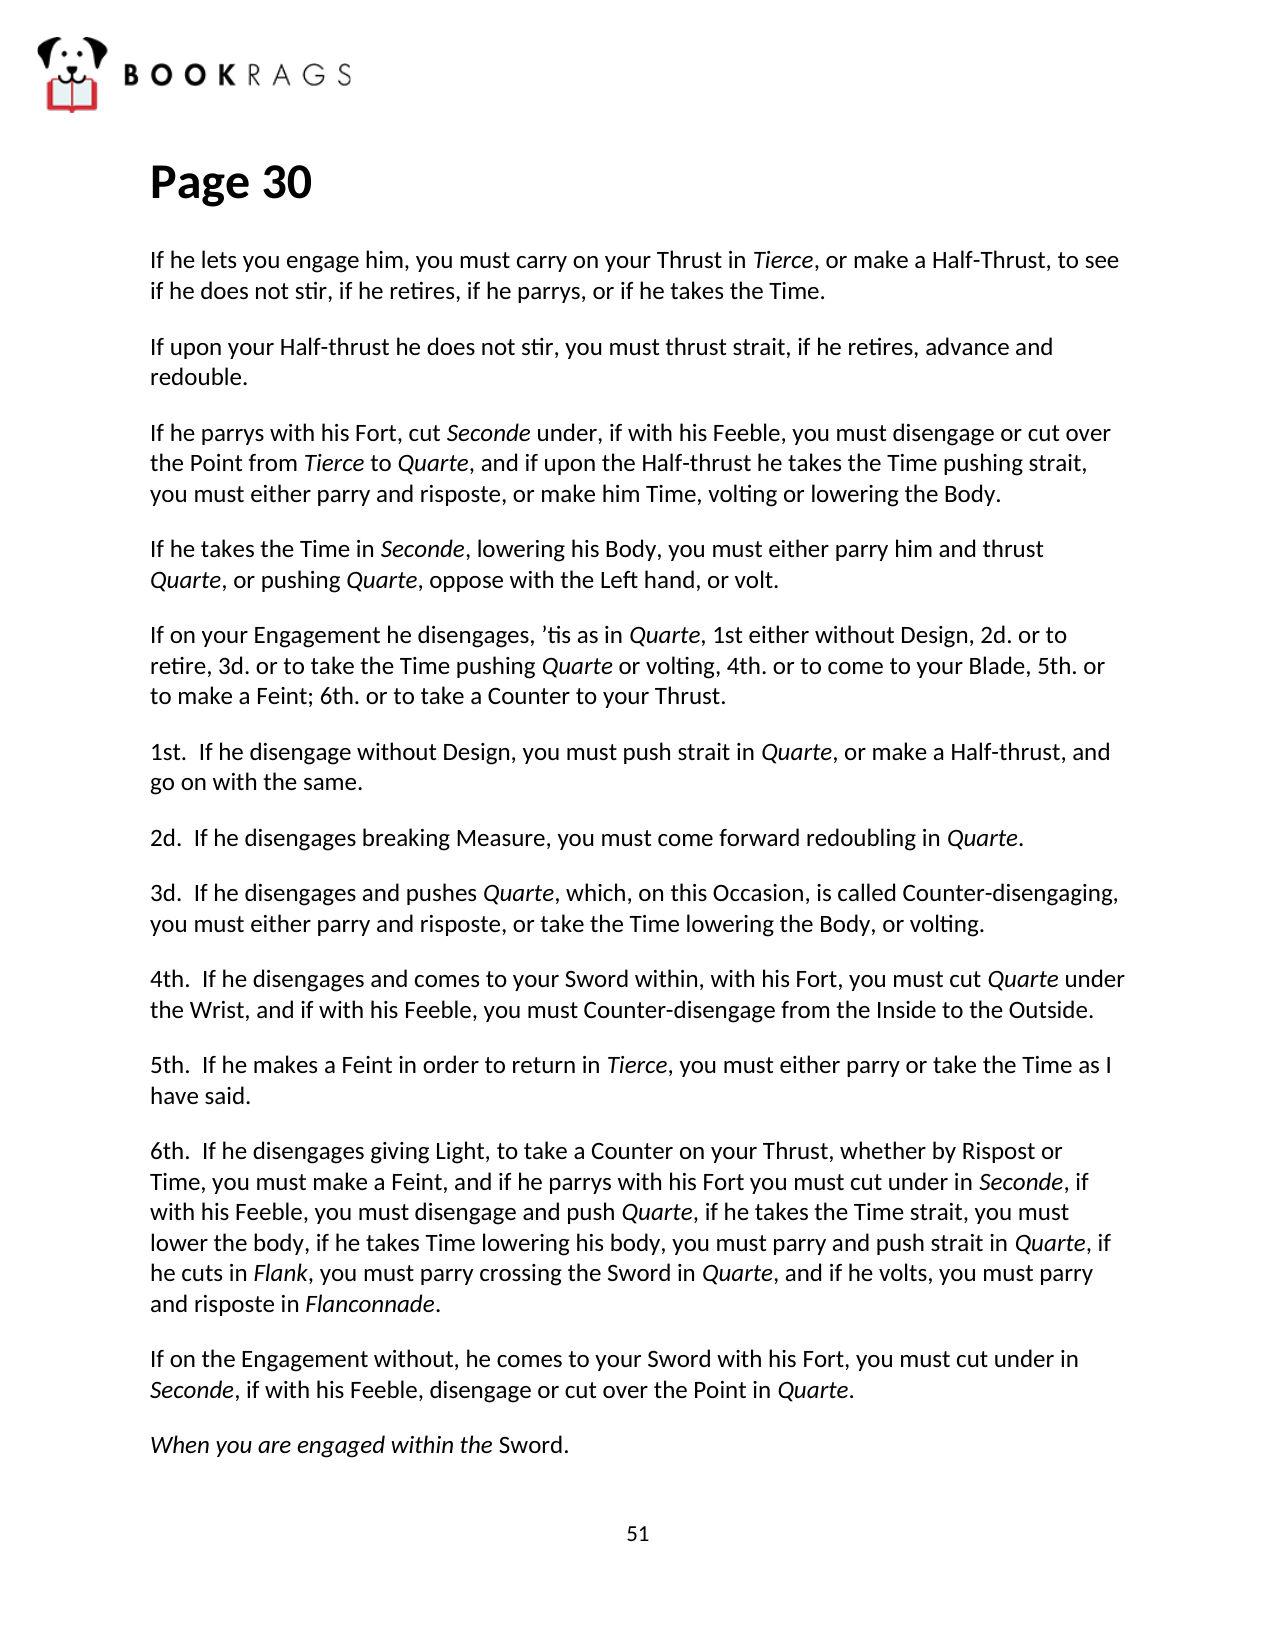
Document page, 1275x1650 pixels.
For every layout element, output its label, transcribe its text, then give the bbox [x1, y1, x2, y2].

text If on your Engagement he disengages, ’tis as in Quarte, 1st either without Design, 2d. or to retire, 3d. or to take the Time pushing Quarte or volting, 4th. or to come to your Blade, 5th. or to make a Feint; 6th. or to take a Counter to your Thrust. [150, 619, 1125, 711]
text If he lets you engage him, you must carry on your Thrust in Tierce, or make a Half-Thrust, to see if he does not stir, if he retires, if he parrys, or if he takes the Time. [150, 244, 1125, 306]
text 1st. If he disengage without Design, you must push strait in Quarte, or make a Half-thrust, and go on with the same. [150, 736, 1125, 797]
text If he takes the Time in Seconde, lowering his Body, you must either parry him and thrust Quarte, or pushing Quarte, oppose with the Left hand, or volt. [150, 533, 1125, 594]
text 3d. If he disengages and pushes Quarte, which, on this Occasion, is called Counter-disengaging, you must either parry and risposte, or take the Time lowering the Body, or volting. [150, 877, 1125, 938]
text Page 30 [150, 150, 1125, 211]
text If upon your Half-thrust he does not stir, you must thrust strait, if he retires, advance and redouble. [150, 331, 1125, 392]
text If on the Engagement without, he comes to your Sword with his Fort, you must cut under in Seconde, if with his Feeble, disengage or cut over the Point in Quarte. [150, 1344, 1125, 1405]
text When you are engaged within the Sword. [150, 1430, 1125, 1460]
text 6th. If he disengages giving Light, to take a Counter on your Thrust, whether by Rispost or Time, you must make a Feint, and if he parrys with his Fort you must cut under in Seconde, if with his Feeble, you must disengage and push Quarte, if he takes the Time strait, you must lower the body, if he takes Time lowering his body, you must parry and push strait in Quarte, if he cuts in Flank, you must parry crossing the Sword in Quarte, and if he volts, you must parry and risposte in Flanconnade. [150, 1136, 1125, 1319]
text 4th. If he disengages and comes to your Sword within, with his Fort, you must cut Quarte under the Wrist, and if with his Feeble, you must Counter-disengage from the Inside to the Outside. [150, 963, 1125, 1024]
picture [37, 37, 351, 113]
text If he parrys with his Fort, cut Seconde under, if with his Feeble, you must disengage or cut over the Point from Tierce to Quarte, and if upon the Half-thrust he takes the Time pushing strait, you must either parry and risposte, or make him Time, volting or lowering the Body. [150, 417, 1125, 508]
text 5th. If he makes a Feint in order to return in Tierce, you must either parry or take the Time as I have said. [150, 1049, 1125, 1111]
text 2d. If he disengages breaking Measure, you must come forward redoubling in Quarte. [150, 822, 1125, 852]
